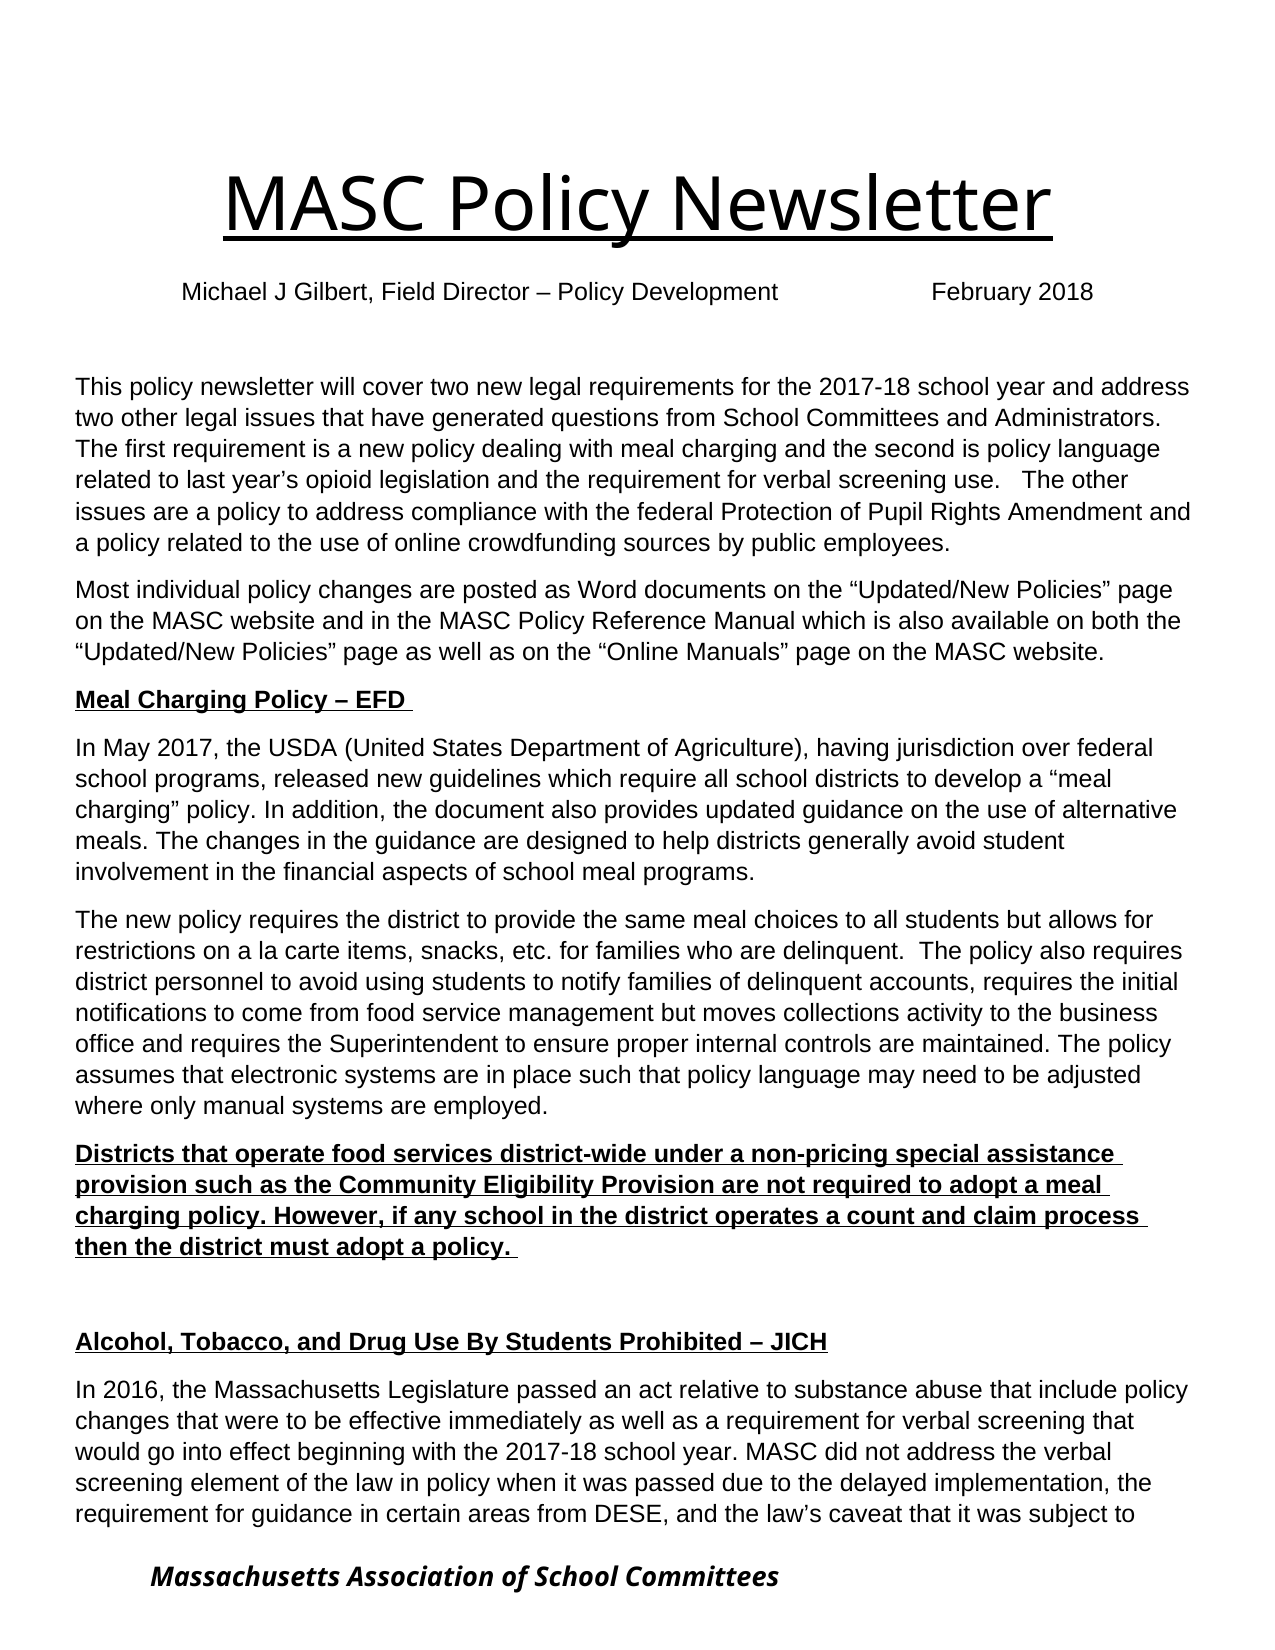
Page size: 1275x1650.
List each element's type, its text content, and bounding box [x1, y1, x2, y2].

text The new policy requires the district to provide the same meal choices to all students but allows for restrictions on a la carte items, snacks, etc. for families who are delinquent. The policy also requires district personnel to avoid using students to notify families of delinquent accounts, requires the initial notifications to come from food service management but moves collections activity to the business office and requires the Superintendent to ensure proper internal controls are maintained. The policy assumes that electronic systems are in place such that policy language may need to be adjusted where only manual systems are employed. [75, 905, 1200, 1120]
text Alcohol, Tobacco, and Drug Use By Students Prohibited – JICH [75, 1327, 1200, 1356]
text Most individual policy changes are posted as Word documents on the “Updated/New Policies” page on the MASC website and in the MASC Policy Reference Manual which is also available on both the “Updated/New Policies” page as well as on the “Online Manuals” page on the MASC website. [75, 575, 1200, 666]
text Districts that operate food services district-wide under a non-pricing special assistance provision such as the Community Eligibility Provision are not required to adopt a meal charging policy. However, if any school in the district operates a count and claim process then the district must adopt a policy. [75, 1139, 1200, 1261]
text In May 2017, the USDA (United States Department of Agriculture), having jurisdiction over federal school programs, released new guidelines which require all school districts to develop a “meal charging” policy. In addition, the document also provides updated guidance on the use of alternative meals. The changes in the guidance are designed to help districts generally avoid student involvement in the financial aspects of school meal programs. [75, 733, 1200, 886]
text MASC Policy Newsletter [150, 150, 1125, 252]
text Michael J Gilbert, Field Director – Policy Development February 2018 [150, 277, 1125, 306]
text Meal Charging Policy – EFD [75, 685, 1200, 714]
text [75, 1375, 1200, 1528]
text This policy newsletter will cover two new legal requirements for the 2017-18 school year and address two other legal issues that have generated questions from School Committees and Administrators. The first requirement is a new policy dealing with meal charging and the second is policy language related to last year’s opioid legislation and the requirement for verbal screening use. The other issues are a policy to address compliance with the federal Protection of Pupil Rights Amendment and a policy related to the use of online crowdfunding sources by public employees. [75, 372, 1200, 556]
